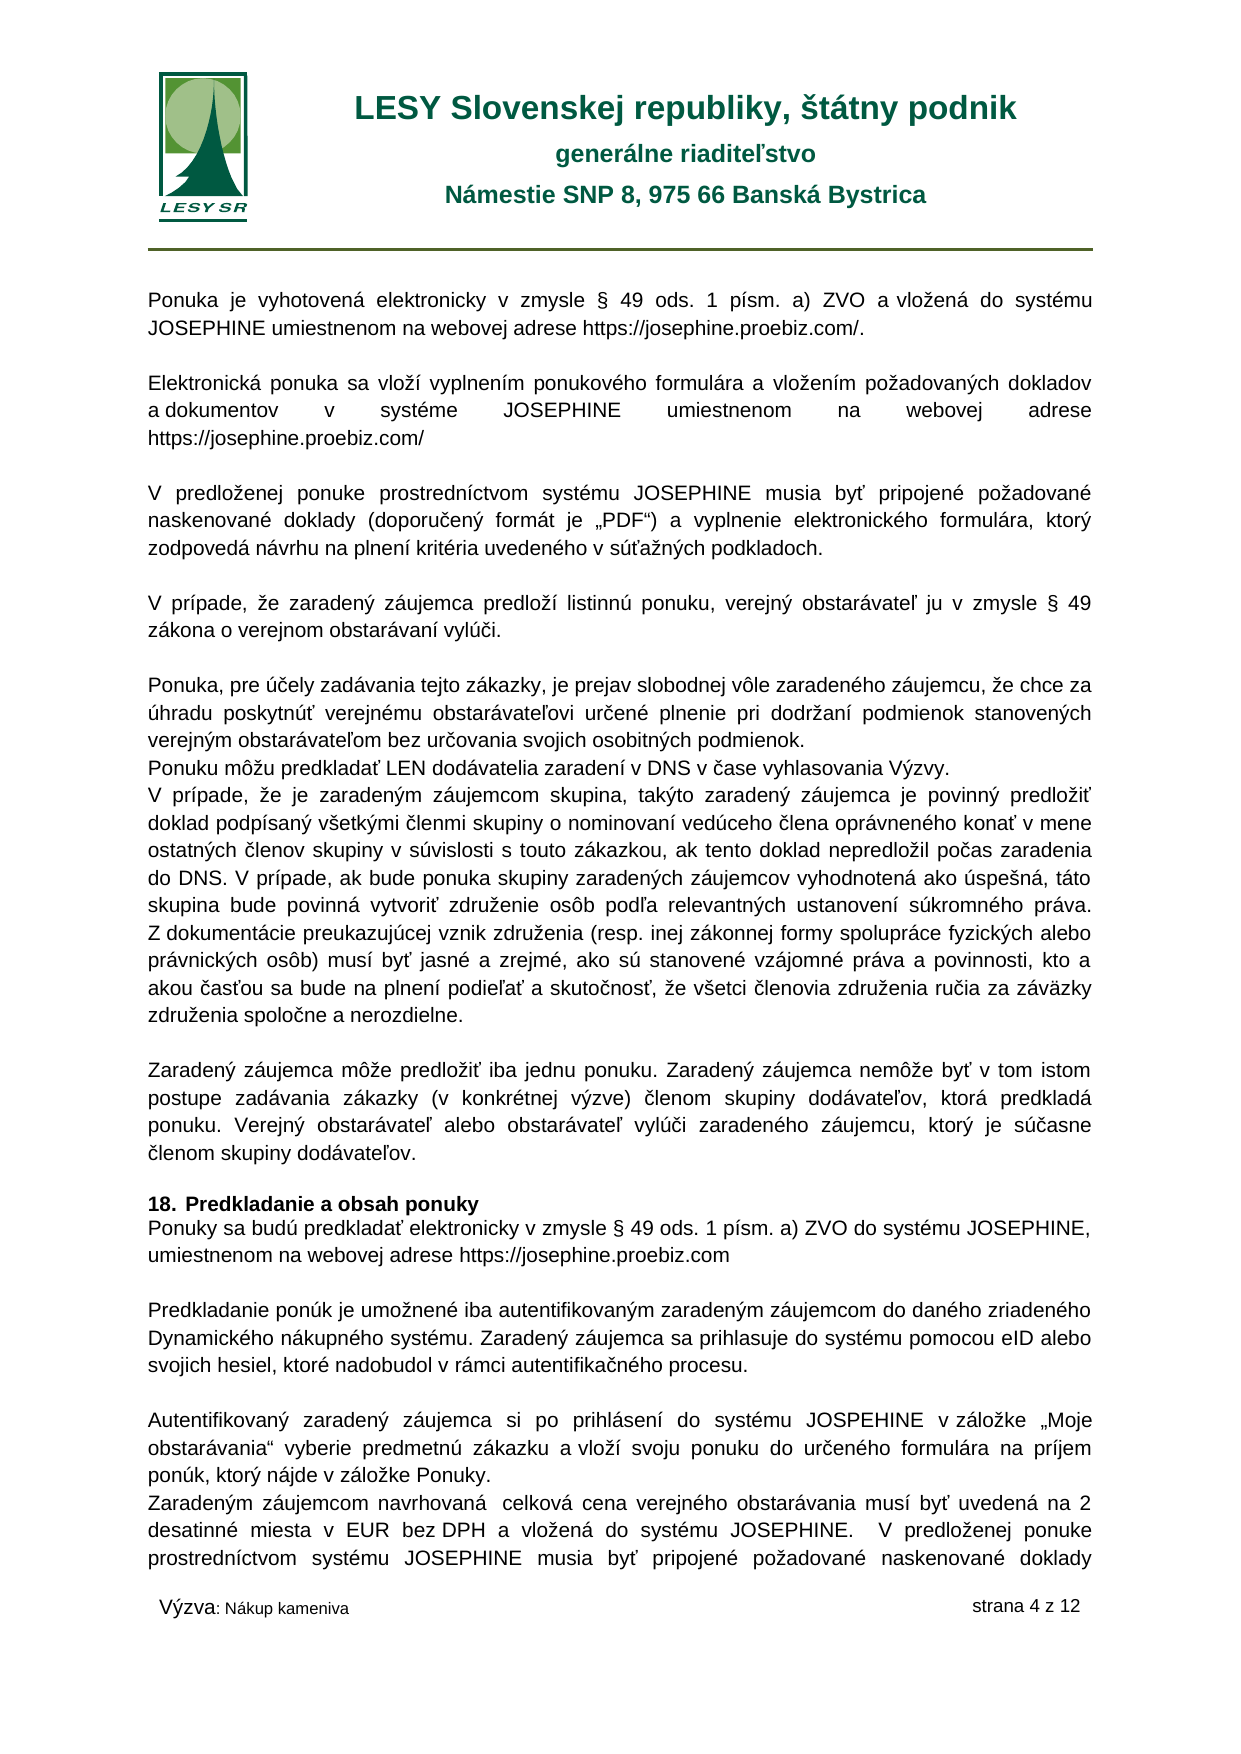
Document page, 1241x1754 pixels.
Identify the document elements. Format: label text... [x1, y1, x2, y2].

text Predkladanie ponúk je umožnené iba autentifikovaným zaradeným záujemcom do daného zriadeného Dynamického nákupného systému. Zaradený záujemca sa prihlasuje do systému pomocou eID alebo svojich hesiel, ktoré nadobudol v rámci autentifikačného procesu. [148, 1298, 1093, 1377]
text Zaradený záujemca môže predložiť iba jednu ponuku. Zaradený záujemca nemôže byť v tom istom postupe zadávania zákazky (v konkrétnej výzve) členom skupiny dodávateľov, ktorá predkladá ponuku. Verejný obstarávateľ alebo obstarávateľ vylúči zaradeného záujemcu, ktorý je súčasne členom skupiny dodávateľov. [148, 1058, 1093, 1164]
text V predloženej ponuke prostredníctvom systému JOSEPHINE musia byť pripojené požadované naskenované doklady (doporučený formát je „PDF“) a vyplnenie elektronického formulára, ktorý zodpovedá návrhu na plnení kritéria uvedeného v súťažných podkladoch. [148, 480, 1093, 559]
text Ponuka je vyhotovená elektronicky v zmysle § 49 ods. 1 písm. a) ZVO a vložená do systému JOSEPHINE umiestnenom na webovej adrese https://josephine.proebiz.com/. [148, 288, 1093, 339]
text V prípade, že zaradený záujemca predloží listinnú ponuku, verejný obstarávateľ ju v zmysle § 49 zákona o verejnom obstarávaní vylúči. [148, 590, 1093, 642]
text Ponuka, pre účely zadávania tejto zákazky, je prejav slobodnej vôle zaradeného záujemcu, že chce za úhradu poskytnúť verejnému obstarávateľovi určené plnenie pri dodržaní podmienok stanovených verejným obstarávateľom bez určovania svojich osobitných podmienok. [148, 673, 1093, 752]
text V prípade, že je zaradeným záujemcom skupina, takýto zaradený záujemca je povinný predložiť doklad podpísaný všetkými členmi skupiny o nominovaní vedúceho člena oprávneného konať v mene ostatných členov skupiny v súvislosti s touto zákazkou, ak tento doklad nepredložil počas zaradenia do DNS. V prípade, ak bude ponuka skupiny zaradených záujemcov vyhodnotená ako úspešná, táto skupina bude povinná vytvoriť združenie osôb podľa relevantných ustanovení súkromného práva. Z dokumentácie preukazujúcej vznik združenia (resp. inej zákonnej formy spolupráce fyzických alebo právnických osôb) musí byť jasné a zrejmé, ako sú stanovené vzájomné práva a povinnosti, kto a akou časťou sa bude na plnení podieľať a skutočnosť, že všetci členovia združenia ručia za záväzky združenia spoločne a nerozdielne. [148, 783, 1093, 1027]
list Predkladanie a obsah ponuky [148, 1192, 1093, 1216]
text Ponuky sa budú predkladať elektronicky v zmysle § 49 ods. 1 písm. a) ZVO do systému JOSEPHINE, umiestnenom na webovej adrese https://josephine.proebiz.com [148, 1216, 1093, 1267]
text Autentifikovaný zaradený záujemca si po prihlásení do systému JOSPEHINE v záložke „Moje obstarávania“ vyberie predmetnú zákazku a vloží svoju ponuku do určeného formulára na príjem ponúk, ktorý nájde v záložke Ponuky. [148, 1408, 1093, 1487]
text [148, 1491, 1093, 1570]
text Ponuku môžu predkladať LEN dodávatelia zaradení v DNS v čase vyhlasovania Výzvy. [148, 755, 1093, 779]
text Elektronická ponuka sa vloží vyplnením ponukového formulára a vložením požadovaných dokladov a dokumentov v systéme JOSEPHINE umiestnenom na webovej adrese https://josephine.proebiz.com/ [148, 370, 1093, 449]
